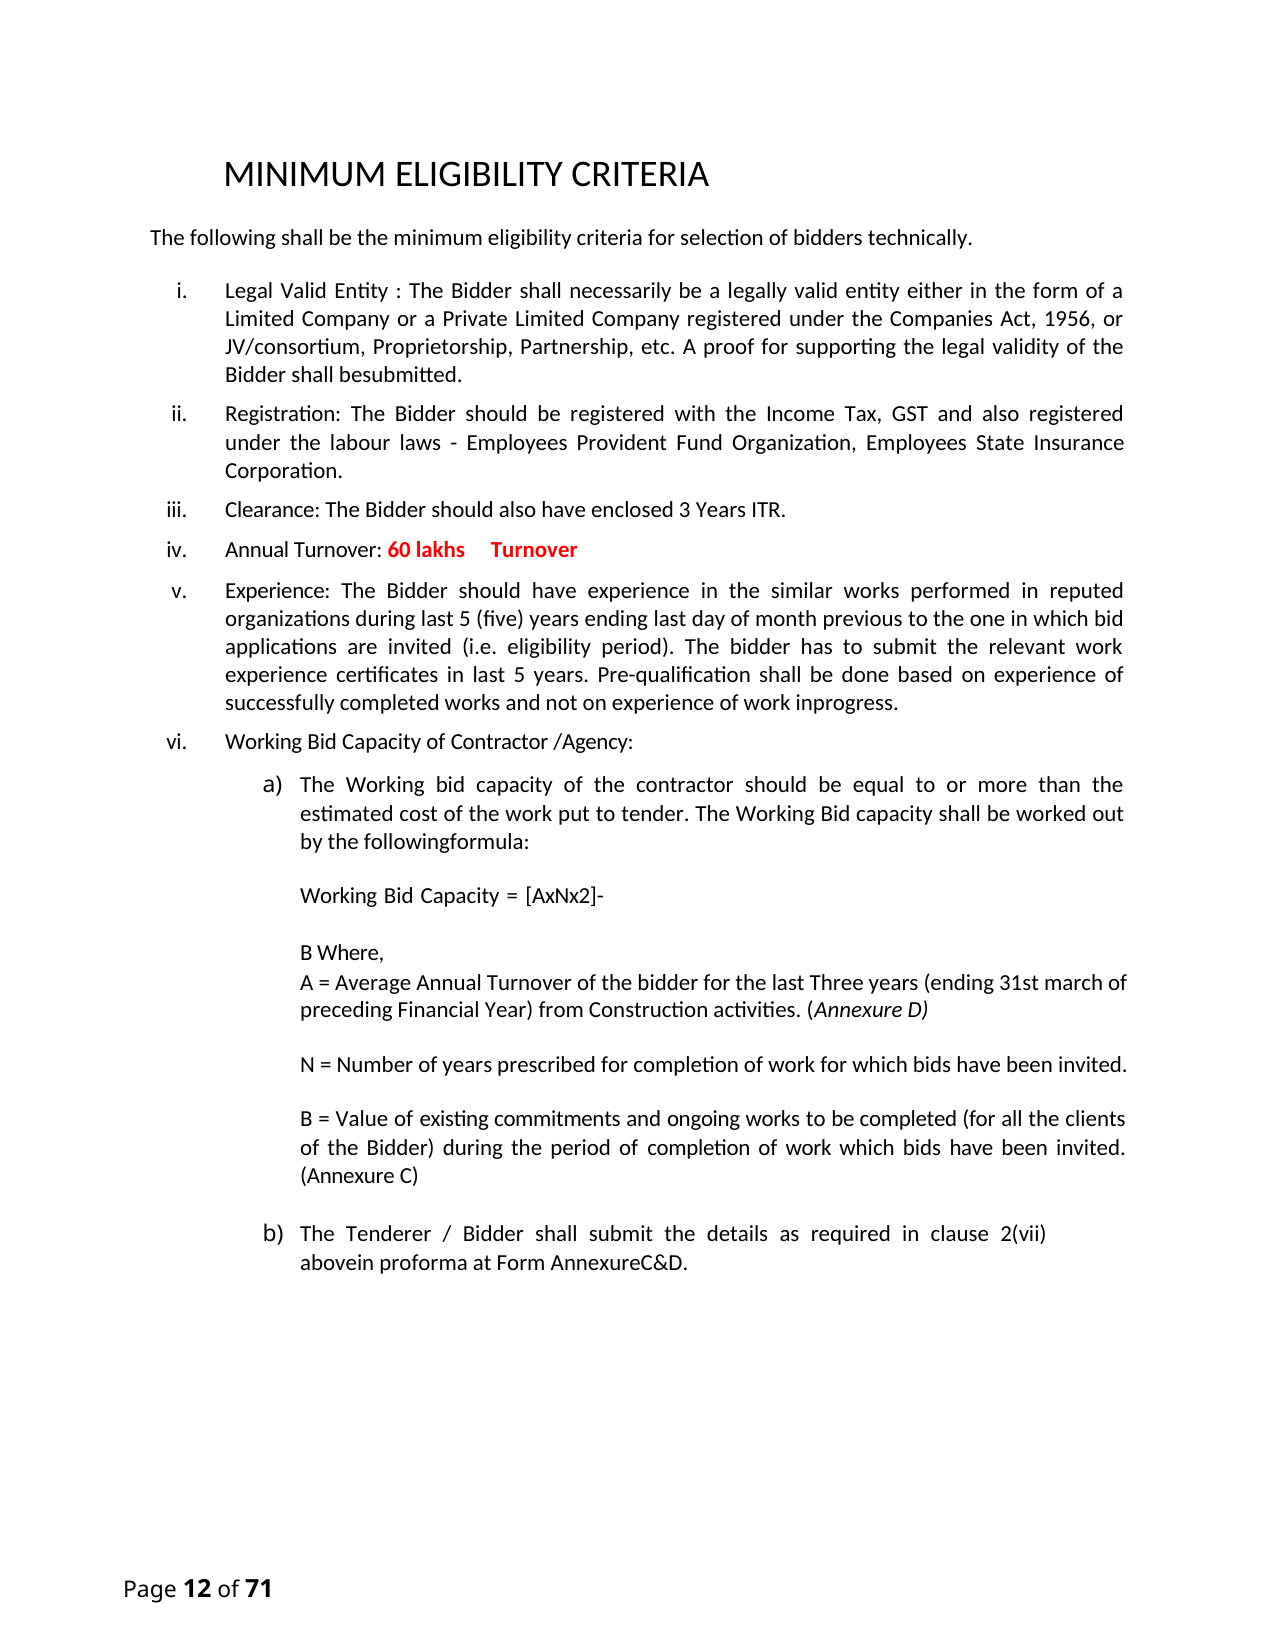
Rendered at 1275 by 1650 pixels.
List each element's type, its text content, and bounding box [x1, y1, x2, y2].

list Working Bid Capacity of Contractor /Agency: [166, 727, 1150, 755]
text preceding Financial Year) from Construction activities. (Annexure D) [300, 995, 1150, 1023]
text The following shall be the minimum eligibility criteria for selection of bidders technically. [150, 223, 1150, 251]
list The Tenderer / Bidder shall submit the details as required in clause 2(vii) abovein proforma at Form AnnexureC&D. [262, 1217, 1049, 1276]
text B = Value of existing commitments and ongoing works to be completed (for all the clients of the Bidder) during the period of completion of work which bids have been invited. (Annexure C) [300, 1104, 1126, 1189]
list The Working bid capacity of the contractor should be equal to or more than the estimated cost of the work put to tender. The Working Bid capacity shall be worked out by the followingformula: [262, 768, 1125, 855]
list Legal Valid Entity : The Bidder shall necessarily be a legally valid entity either in the form of a Limited Company or a Private Limited Company registered under the Companies Act, 1956, or JV/consortium, Proprietorship, Partnership, etc. A proof for supporting the legal validity of the Bidder shall besubmitted. [176, 276, 1126, 388]
text A = Average Annual Turnover of the bidder for the last Three years (ending 31st march of [300, 971, 1150, 995]
list Annual Turnover: 60 lakhs Turnover [166, 536, 1150, 563]
text N = Number of years prescribed for completion of work for which bids have been invited. [300, 1050, 1150, 1078]
list Experience: The Bidder should have experience in the similar works performed in reputed organizations during last 5 (five) years ending last day of month previous to the one in which bid applications are invited (i.e. eligibility period). The bidder has to submit the relevant work experience certificates in last 5 years. Pre-qualification shall be done based on experience of successfully completed works and not on experience of work inprogress. [171, 576, 1125, 716]
list Registration: The Bidder should be registered with the Income Tax, GST and also registered under the labour laws - Employees Provident Fund Organization, Employees State Insurance Corporation. [171, 399, 1126, 484]
text Working Bid Capacity = [AxNx2]-B Where, [300, 859, 604, 971]
list Clearance: The Bidder should also have enclosed 3 Years ITR. [166, 495, 1150, 523]
text MINIMUM ELIGIBILITY CRITERIA [223, 149, 1150, 195]
